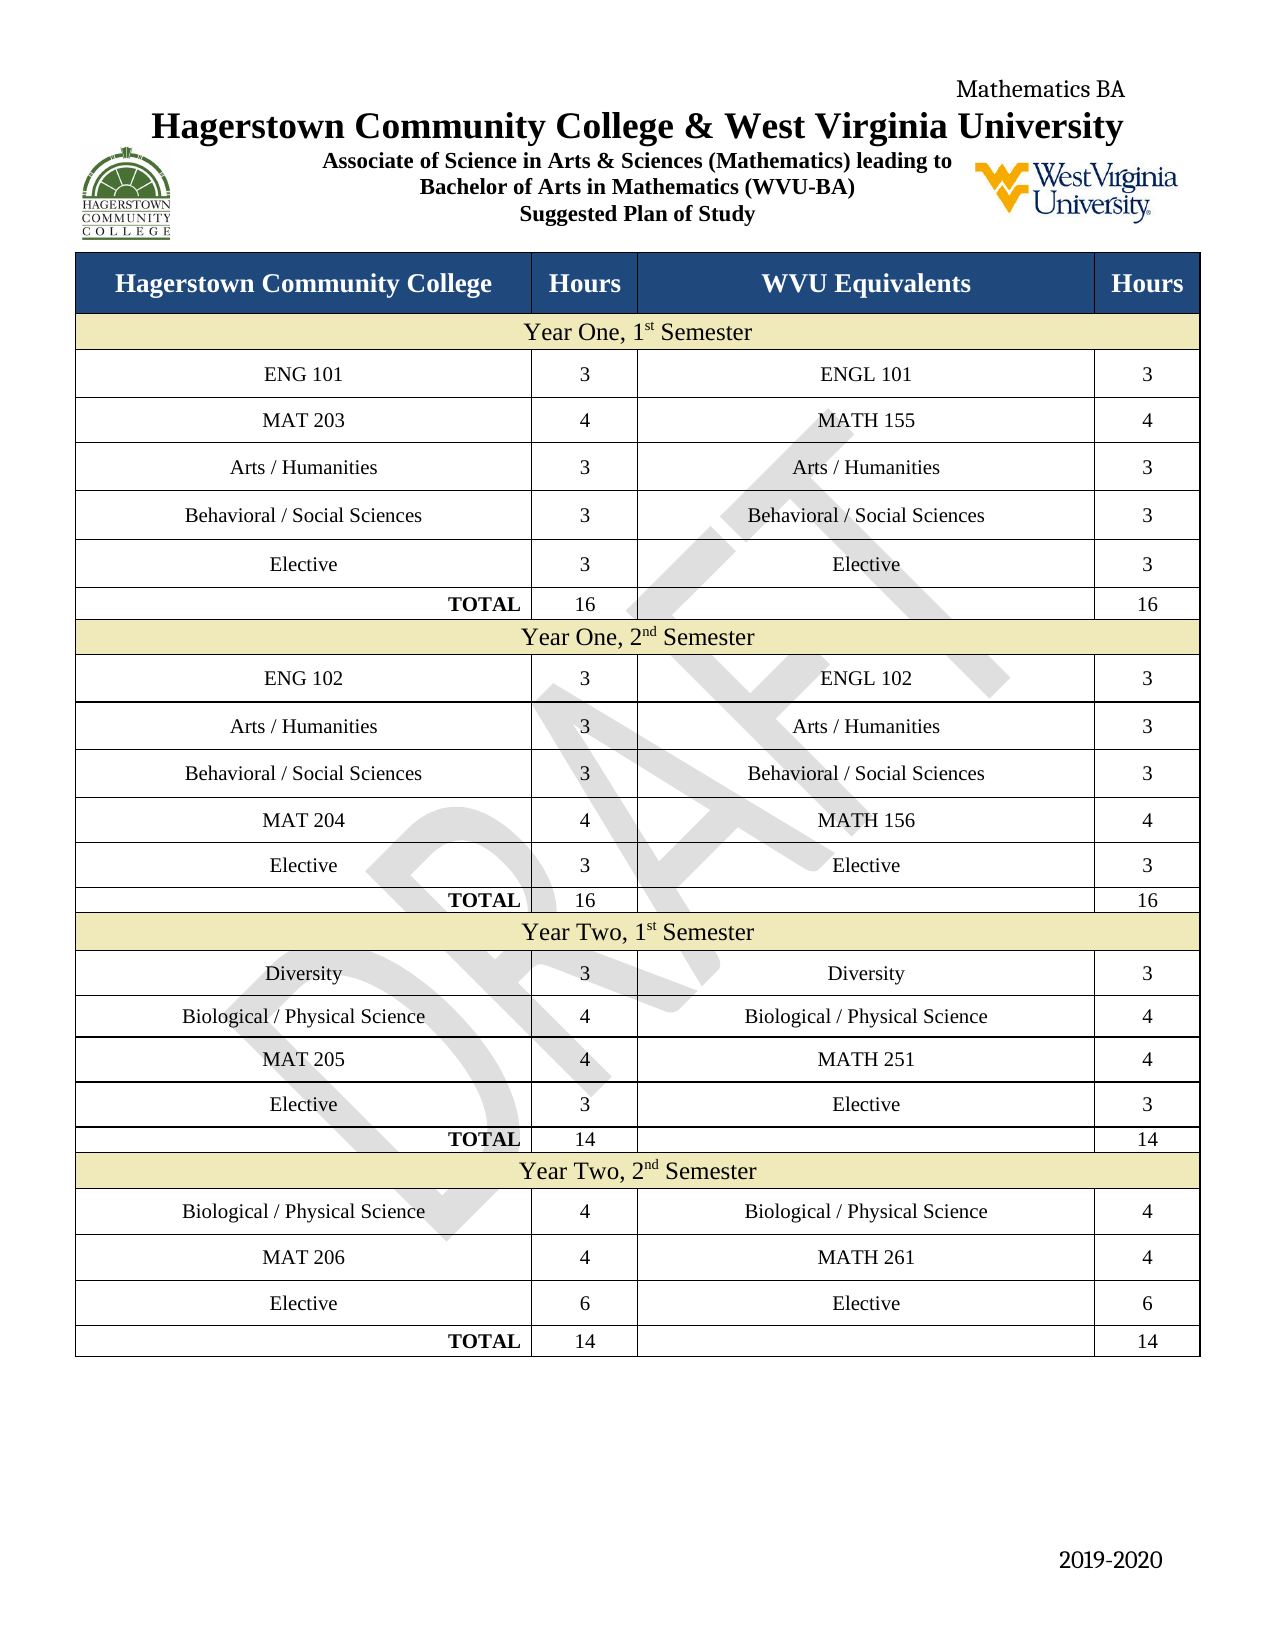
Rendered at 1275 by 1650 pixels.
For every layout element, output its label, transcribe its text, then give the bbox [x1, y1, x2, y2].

table_cell 3 [532, 350, 637, 397]
text Associate of Science in Arts & Sciences (Mathematics) leading to [82, 147, 1192, 173]
table_cell 14 [1095, 1326, 1199, 1356]
table_cell MATH 155 [638, 398, 1094, 442]
table_cell 14 [532, 1326, 637, 1356]
table_cell ENG 102 [76, 655, 531, 701]
table_cell 3 [1095, 443, 1199, 490]
table_cell TOTAL [76, 588, 531, 619]
table_cell 4 [1095, 398, 1199, 442]
table_cell TOTAL [76, 888, 531, 912]
table_cell 4 [1095, 798, 1199, 842]
table_cell MATH 156 [638, 798, 1094, 842]
table_cell 3 [532, 655, 637, 701]
table_cell 3 [532, 443, 637, 490]
table_cell 3 [1095, 1083, 1199, 1126]
table_cell Elective [638, 843, 1094, 887]
table_header Hours [532, 253, 637, 313]
table_cell Arts / Humanities [638, 443, 1094, 490]
table_cell 3 [532, 540, 637, 587]
table_cell TOTAL [76, 1326, 531, 1356]
table_cell 4 [532, 1189, 637, 1234]
table_cell [638, 1326, 1094, 1356]
table_cell Elective [76, 843, 531, 887]
table_cell 16 [1095, 888, 1199, 912]
table_cell 16 [1095, 588, 1199, 619]
table_cell ENGL 102 [638, 655, 1094, 701]
table_cell 16 [532, 588, 637, 619]
table_cell 4 [1095, 1235, 1199, 1280]
table_cell Year One, 1st Semester [76, 314, 1199, 349]
table_cell TOTAL [76, 1128, 531, 1152]
table_cell 4 [1095, 1189, 1199, 1234]
table_cell Year One, 2nd Semester [76, 620, 1199, 654]
table_cell 3 [1095, 951, 1199, 995]
table_cell 3 [532, 843, 637, 887]
table_cell MAT 204 [76, 798, 531, 842]
table_cell Year Two, 1st Semester [76, 913, 1199, 950]
table_cell 3 [1095, 350, 1199, 397]
table_cell Biological / Physical Science [638, 1189, 1094, 1234]
table_cell 3 [1095, 703, 1199, 749]
table_cell Behavioral / Social Sciences [76, 750, 531, 797]
table_cell 3 [532, 951, 637, 995]
table_cell 16 [532, 888, 637, 912]
table_cell Arts / Humanities [638, 703, 1094, 749]
table_cell MAT 206 [76, 1235, 531, 1280]
table_cell 4 [532, 996, 637, 1036]
table_header Hours [1095, 253, 1199, 313]
table_cell 3 [1095, 655, 1199, 701]
table_cell Biological / Physical Science [76, 1189, 531, 1234]
table_cell MAT 205 [76, 1038, 531, 1081]
table_cell 4 [1095, 996, 1199, 1036]
table_cell Elective [638, 1083, 1094, 1126]
table_cell 4 [1095, 1038, 1199, 1081]
table_cell 6 [532, 1281, 637, 1325]
table_cell 14 [532, 1128, 637, 1152]
table_cell Elective [76, 1281, 531, 1325]
table_cell 3 [532, 703, 637, 749]
picture [81, 144, 171, 241]
table_cell MATH 261 [638, 1235, 1094, 1280]
text Suggested Plan of Study [82, 199, 1192, 226]
table_cell 3 [1095, 750, 1199, 797]
table_cell 4 [532, 1235, 637, 1280]
table_cell Behavioral / Social Sciences [76, 491, 531, 539]
table_cell Behavioral / Social Sciences [638, 491, 1094, 539]
table_header Hagerstown Community College [76, 253, 531, 313]
table_cell ENG 101 [76, 350, 531, 397]
table_cell [638, 888, 1094, 912]
table_cell 3 [532, 750, 637, 797]
table_cell Biological / Physical Science [76, 996, 531, 1036]
table_cell Diversity [76, 951, 531, 995]
table_cell MATH 251 [638, 1038, 1094, 1081]
table_cell 3 [532, 491, 637, 539]
table_cell ENGL 101 [638, 350, 1094, 397]
table_cell Arts / Humanities [76, 443, 531, 490]
table_cell Elective [76, 540, 531, 587]
table_cell [638, 588, 1094, 619]
table_cell 4 [532, 1038, 637, 1081]
table_cell Elective [638, 540, 1094, 587]
table_cell Diversity [638, 951, 1094, 995]
text Hagerstown Community College & West Virginia University [112, 104, 1162, 147]
table_cell Arts / Humanities [76, 703, 531, 749]
table_cell 3 [1095, 843, 1199, 887]
table_cell 3 [532, 1083, 637, 1126]
table_cell 6 [1095, 1281, 1199, 1325]
table_cell 3 [1095, 540, 1199, 587]
table_cell 4 [532, 398, 637, 442]
table_cell [638, 1128, 1094, 1152]
table_cell MAT 203 [76, 398, 531, 442]
table_cell Biological / Physical Science [638, 996, 1094, 1036]
table_cell Year Two, 2nd Semester [76, 1153, 1199, 1188]
table_cell 4 [532, 798, 637, 842]
table_cell Behavioral / Social Sciences [638, 750, 1094, 797]
table_cell 14 [1095, 1128, 1199, 1152]
table_cell Elective [76, 1083, 531, 1126]
text Bachelor of Arts in Mathematics (WVU-BA) [82, 173, 1192, 199]
table_cell 3 [1095, 491, 1199, 539]
table_cell Elective [638, 1281, 1094, 1325]
table_header WVU Equivalents [638, 253, 1094, 313]
